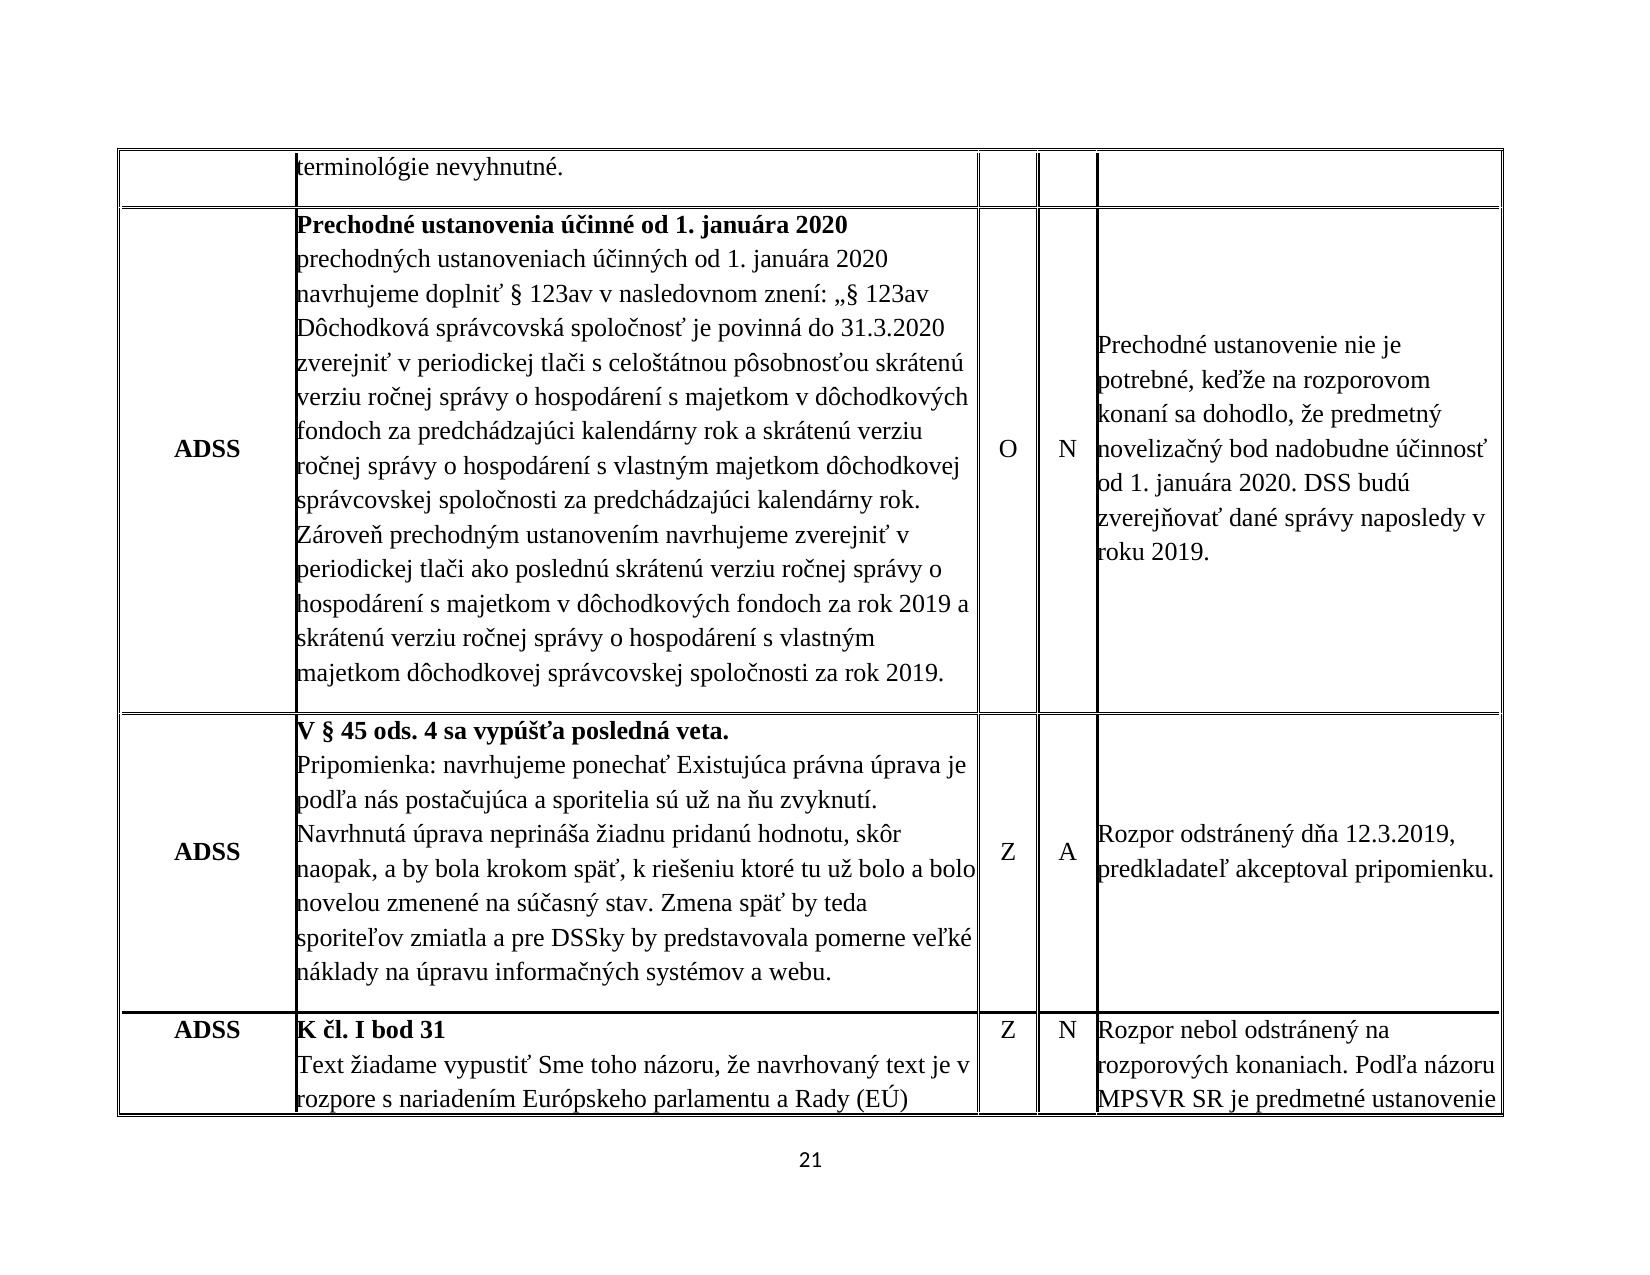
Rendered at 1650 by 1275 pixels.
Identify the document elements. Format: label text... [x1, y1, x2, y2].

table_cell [1097, 151, 1501, 206]
table_cell ČA [1038, 149, 1097, 206]
table_cell V § 45 ods. 4 sa vypúšťa posledná veta. Pripomienka: navrhujeme ponechať Existujúca právna úprava je podľa nás postačujúca a sporitelia sú už na ňu zvyknutí. Navrhnutá úprava neprináša žiadnu pridanú hodnotu, skôr naopak, a by bola krokom späť, k riešeniu ktoré tu už bolo a bolo novelou zmenené na súčasný stav. Zmena späť by teda sporiteľov zmiatla a pre DSSky by predstavovala pomerne veľké náklady na úpravu informačných systémov a webu. [298, 715, 977, 1011]
table_cell N [1040, 209, 1096, 712]
table_cell Prechodné ustanovenia účinné od 1. januára 2020 prechodných ustanoveniach účinných od 1. januára 2020 navrhujeme doplniť § 123av v nasledovnom znení: „§ 123av Dôchodková správcovská spoločnosť je povinná do 31.3.2020 zverejniť v periodickej tlači s celoštátnou pôsobnosťou skrátenú verziu ročnej správy o hospodárení s majetkom v dôchodkových fondoch za predchádzajúci kalendárny rok a skrátenú verziu ročnej správy o hospodárení s vlastným majetkom dôchodkovej správcovskej spoločnosti za predchádzajúci kalendárny rok. Zároveň prechodným ustanovením navrhujeme zverejniť v periodickej tlači ako poslednú skrátenú verziu ročnej správy o hospodárení s majetkom v dôchodkových fondoch za rok 2019 a skrátenú verziu ročnej správy o hospodárení s vlastným majetkom dôchodkovej správcovskej spoločnosti za rok 2019. [298, 209, 977, 712]
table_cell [296, 151, 978, 206]
table_cell Z [979, 149, 1038, 206]
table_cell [296, 1014, 978, 1113]
table_cell Rozpor odstránený dňa 12.3.2019, predkladateľ akceptoval pripomienku. [1097, 712, 1502, 1011]
table_cell N [1038, 1014, 1097, 1113]
table_cell ADSS [120, 151, 296, 206]
table_cell Z [979, 1011, 1038, 1113]
table_cell A [1040, 715, 1096, 1011]
table_cell ADSS [118, 206, 296, 712]
table_cell ADSS [120, 1011, 296, 1113]
table_cell O [980, 209, 1036, 712]
table_cell ADSS [118, 712, 296, 1011]
table_cell Z [980, 715, 1036, 1011]
table_cell Prechodné ustanovenie nie je potrebné, keďže na rozporovom konaní sa dohodlo, že predmetný novelizačný bod nadobudne účinnosť od 1. januára 2020. DSS budú zverejňovať dané správy naposledy v roku 2019. [1097, 206, 1502, 712]
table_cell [1097, 1011, 1501, 1113]
